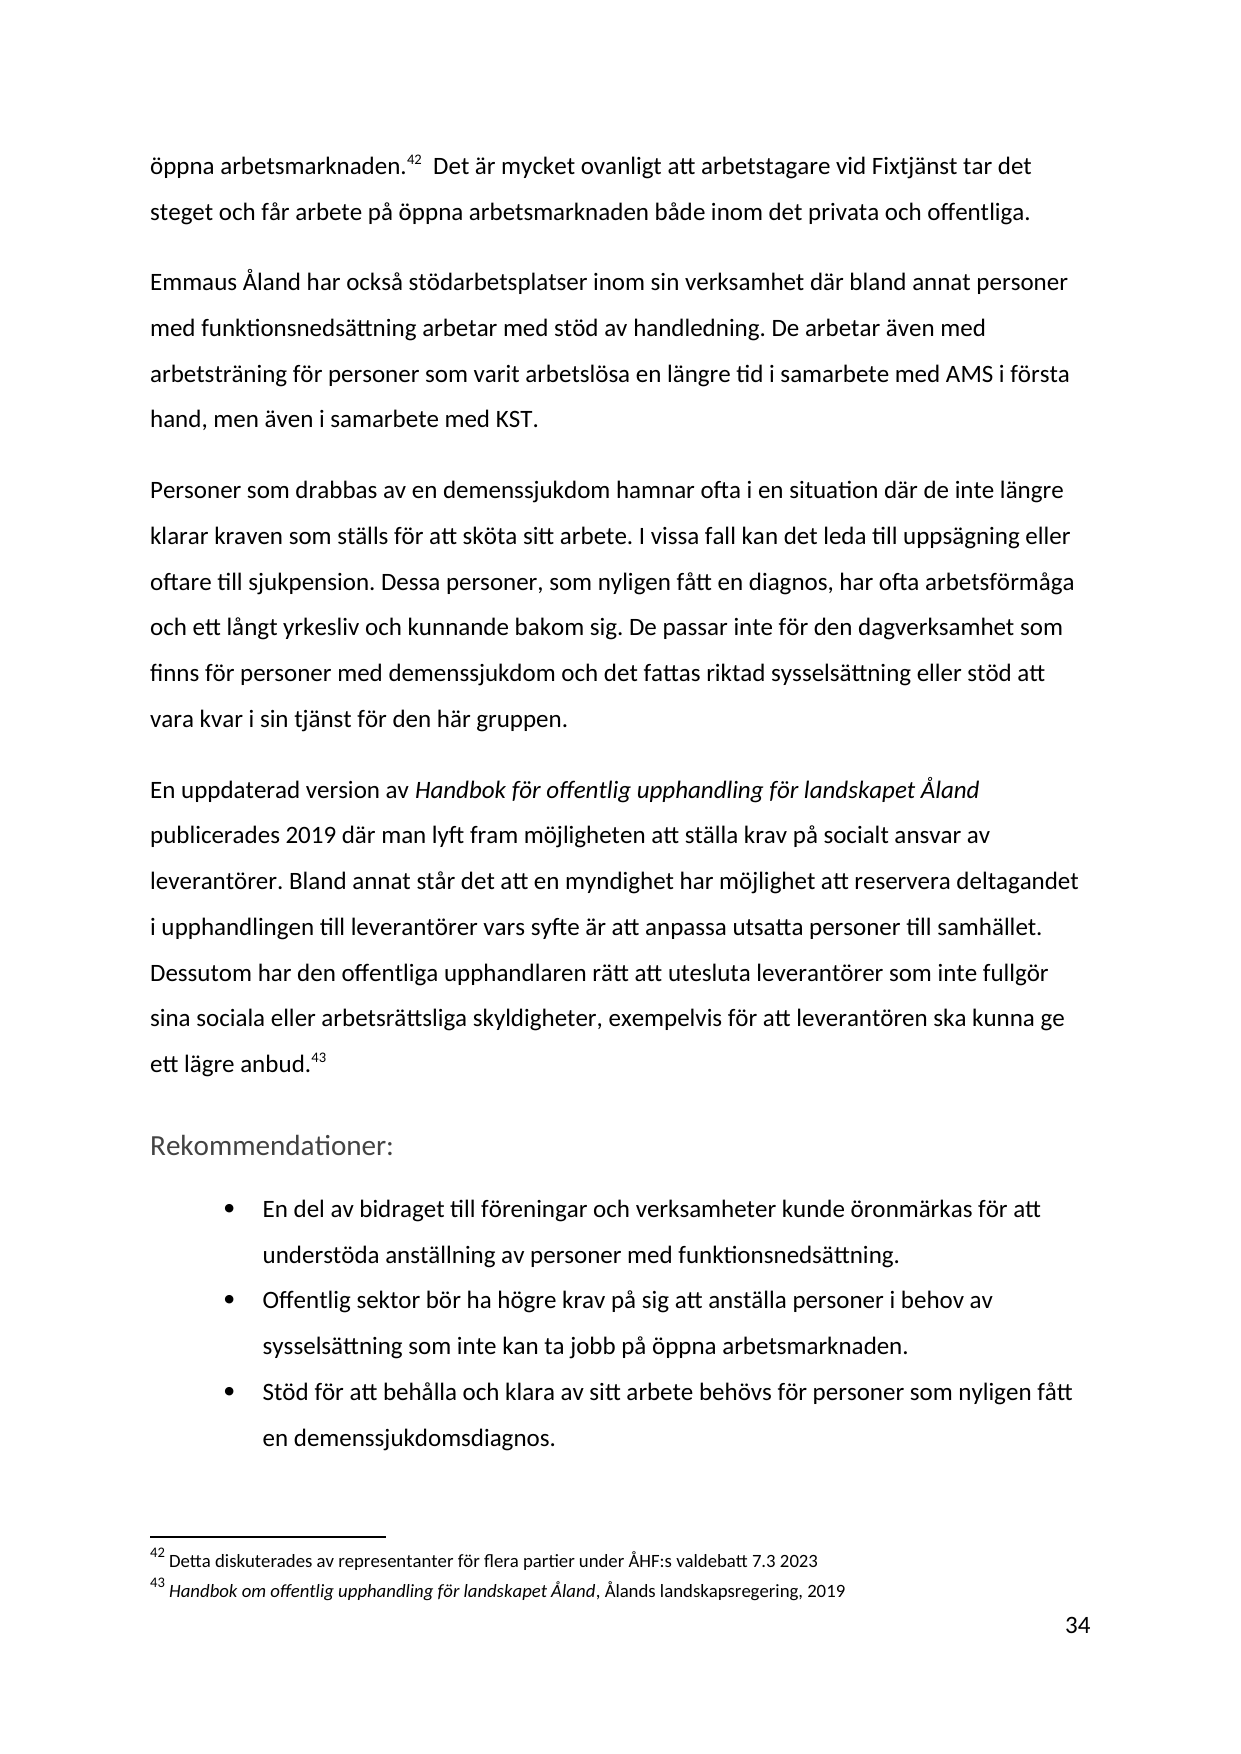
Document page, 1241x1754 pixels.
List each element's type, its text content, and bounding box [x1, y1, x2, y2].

text Emmaus Åland har också stödarbetsplatser inom sin verksamhet där bland annat personer med funktionsnedsättning arbetar med stöd av handledning. De arbetar även med arbetsträning för personer som varit arbetslösa en längre tid i samarbete med AMS i första hand, men även i samarbete med KST. [150, 266, 1090, 434]
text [150, 150, 1090, 226]
list Offentlig sektor bör ha högre krav på sig att anställa personer i behov av sysselsättning som inte kan ta jobb på öppna arbetsmarknaden. [225, 1284, 1090, 1361]
subtitle Rekommendationer: [150, 1127, 1090, 1163]
list Stöd för att behålla och klara av sitt arbete behövs för personer som nyligen fått en demenssjukdomsdiagnos. [225, 1376, 1090, 1452]
text Personer som drabbas av en demenssjukdom hamnar ofta i en situation där de inte längre klarar kraven som ställs för att sköta sitt arbete. I vissa fall kan det leda till uppsägning eller oftare till sjukpension. Dessa personer, som nyligen fått en diagnos, har ofta arbetsförmåga och ett långt yrkesliv och kunnande bakom sig. De passar inte för den dagverksamhet som finns för personer med demenssjukdom och det fattas riktad sysselsättning eller stöd att vara kvar i sin tjänst för den här gruppen. [150, 474, 1090, 733]
text En uppdaterad version av Handbok för offentlig upphandling för landskapet Åland publicerades 2019 där man lyft fram möjligheten att ställa krav på socialt ansvar av leverantörer. Bland annat står det att en myndighet har möjlighet att reservera deltagandet i upphandlingen till leverantörer vars syfte är att anpassa utsatta personer till samhället. Dessutom har den offentliga upphandlaren rätt att utesluta leverantörer som inte fullgör sina sociala eller arbetsrättsliga skyldigheter, exempelvis för att leverantören ska kunna ge ett lägre anbud. [150, 774, 1090, 1079]
list En del av bidraget till föreningar och verksamheter kunde öronmärkas för att understöda anställning av personer med funktionsnedsättning. [225, 1193, 1090, 1269]
